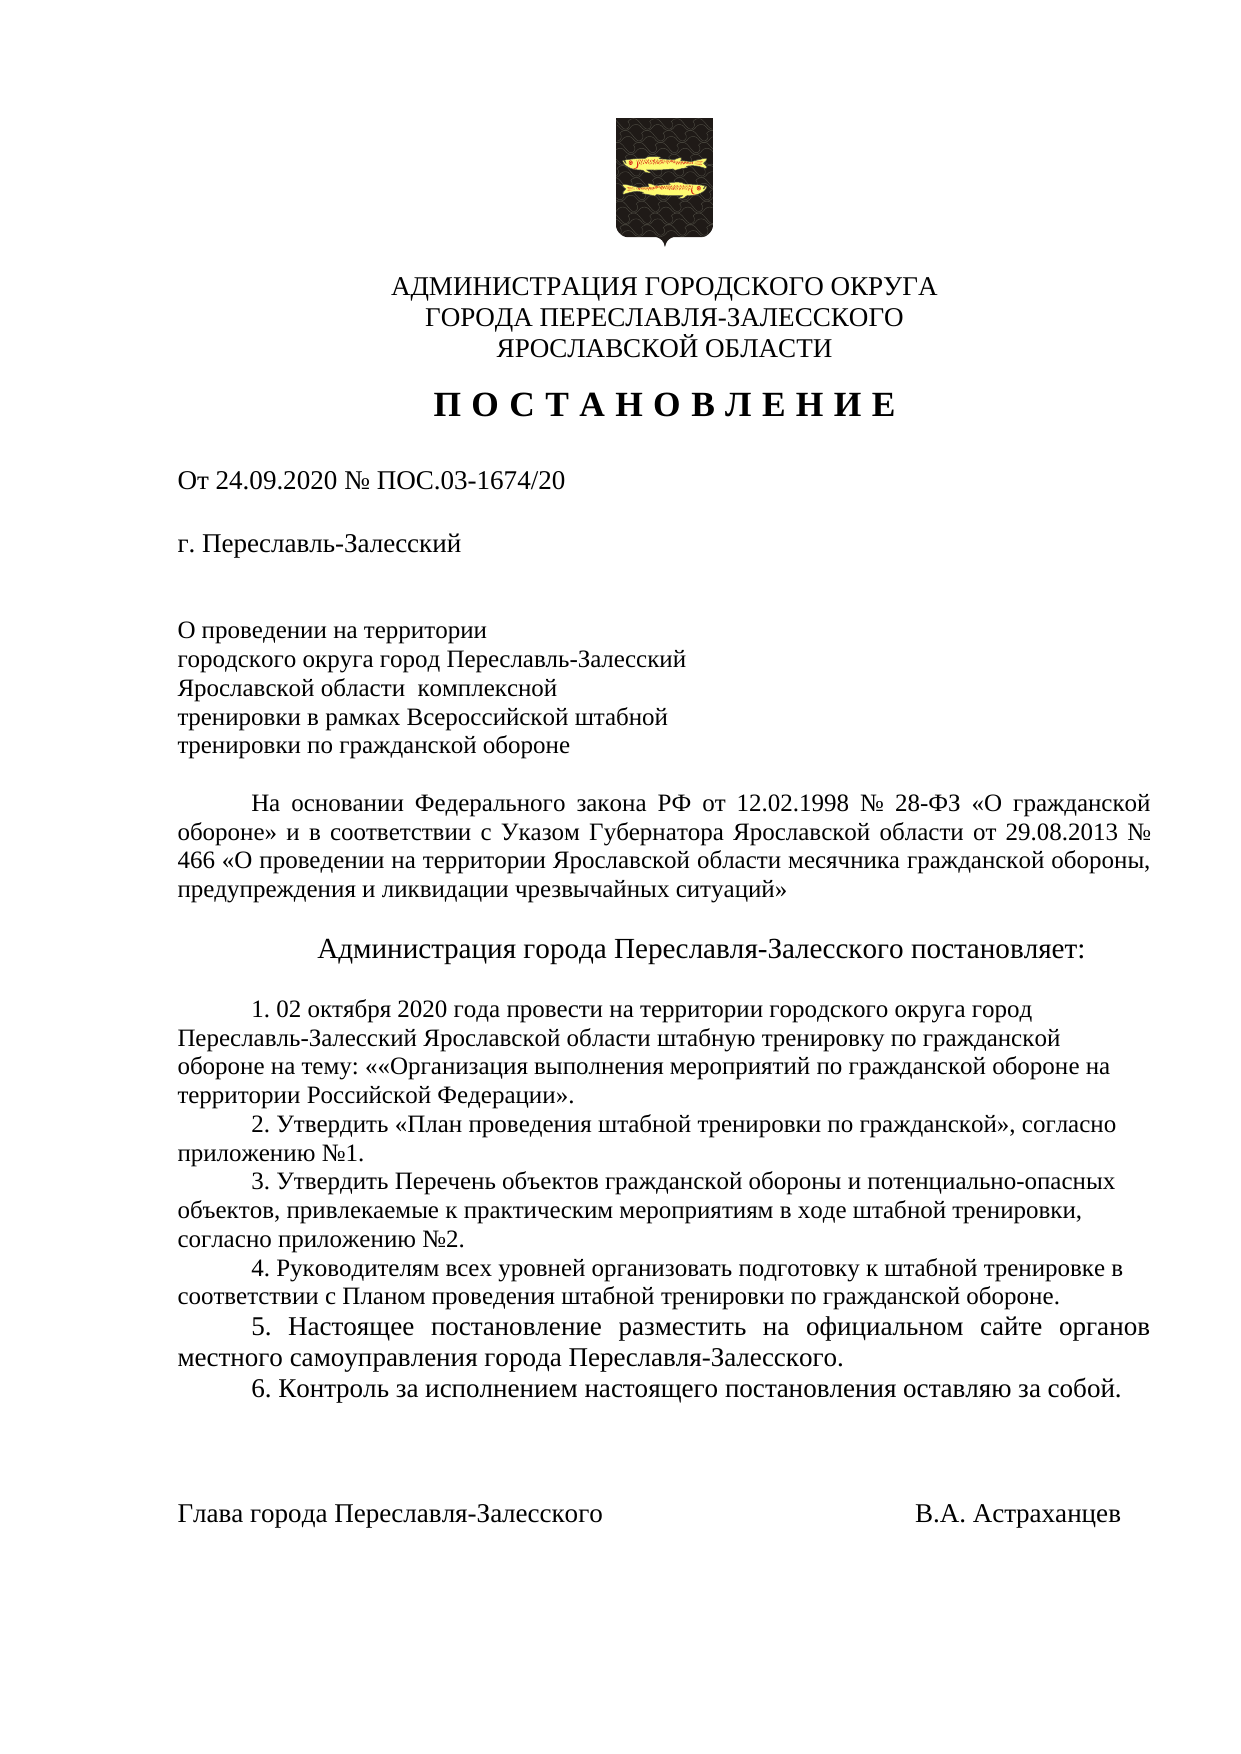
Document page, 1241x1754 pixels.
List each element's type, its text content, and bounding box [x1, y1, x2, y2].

text 2. Утвердить «План проведения штабной тренировки по гражданской», согласно приложению №1. [177, 1109, 1152, 1166]
text От 24.09.2020 № ПОС.03-1674/20 [177, 464, 1152, 496]
text 6. Контроль за исполнением настоящего постановления оставляю за собой. [177, 1372, 1152, 1404]
text На основании Федерального закона РФ от 12.02.1998 № 28-ФЗ «О гражданской обороне» и в соответствии с Указом Губернатора Ярославской области от 29.08.2013 № 466 «О проведении на территории Ярославской области месячника гражданской обороны, предупреждения и ликвидации чрезвычайных ситуаций» [177, 788, 1152, 903]
text тренировки в рамках Всероссийской штабной [177, 702, 1152, 730]
text ГОРОДА ПЕРЕСЛАВЛЯ-ЗАЛЕССКОГО [177, 301, 1152, 332]
text Администрация города Переславля-Залесского постановляет: [177, 932, 1152, 965]
text тренировки по гражданской обороне [177, 730, 1152, 759]
text О проведении на территории [177, 615, 1152, 644]
subtitle ПОСТАНОВЛЕНИЕ [177, 383, 1152, 424]
text городского округа город Переславль-Залесский [177, 644, 1152, 673]
text г. Переславль-Залесский [177, 527, 1152, 558]
text 4. Руководителям всех уровней организовать подготовку к штабной тренировке в соответствии с Планом проведения штабной тренировки по гражданской обороне. [177, 1253, 1152, 1310]
text 5. Настоящее постановление разместить на официальном сайте органов местного самоуправления города Переславля-Залесского. [177, 1310, 1152, 1372]
subtitle ЯРОСЛАВСКОЙ ОБЛАСТИ [177, 332, 1152, 364]
text 3. Утвердить Перечень объектов гражданской обороны и потенциально-опасных объектов, привлекаемые к практическим мероприятиям в ходе штабной тренировки, согласно приложению №2. [177, 1166, 1152, 1253]
text Глава города Переславля-Залесского В.А. Астраханцев [177, 1497, 1152, 1528]
text АДМИНИСТРАЦИЯ ГОРОДСКОГО ОКРУГА [177, 270, 1152, 301]
text 1. 02 октября 2020 года провести на территории городского округа город Переславль-Залесский Ярославской области штабную тренировку по гражданской обороне на тему: ««Организация выполнения мероприятий по гражданской обороне на территории Российской Федерации». [177, 994, 1152, 1109]
text Ярославской области комплексной [177, 673, 1152, 702]
